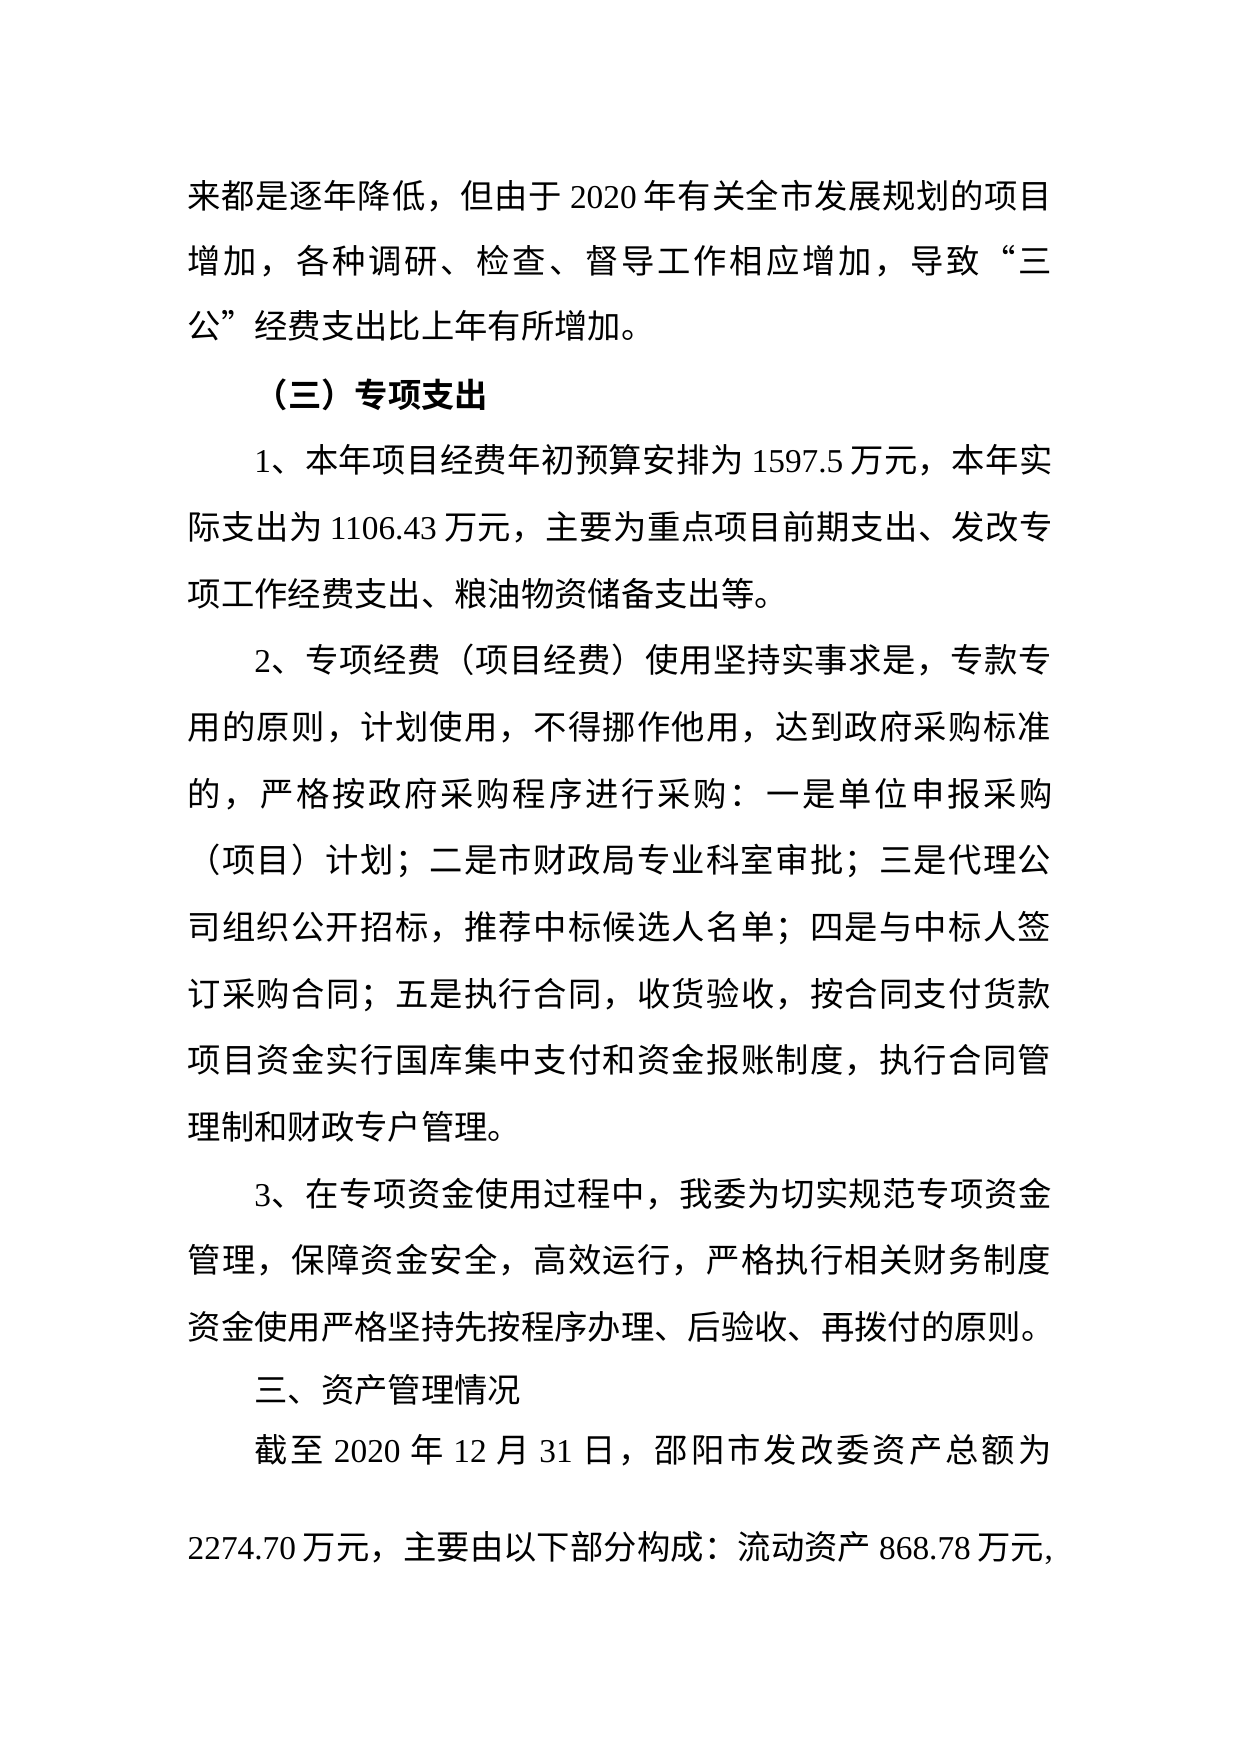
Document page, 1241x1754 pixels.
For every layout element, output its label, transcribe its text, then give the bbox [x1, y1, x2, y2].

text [187, 162, 1053, 357]
text 三、资产管理情况 [187, 1353, 1053, 1415]
text 2、专项经费（项目经费）使用坚持实事求是，专款专用的原则，计划使用，不得挪作他用，达到政府采购标准的，严格按政府采购程序进行采购：一是单位申报采购（项目）计划；二是市财政局专业科室审批；三是代理公司组织公开招标，推荐中标候选人名单；四是与中标人签订采购合同；五是执行合同，收货验收，按合同支付货款。项目资金实行国库集中支付和资金报账制度，执行合同管理制和财政专户管理。 [187, 619, 1053, 1153]
text 3、在专项资金使用过程中，我委为切实规范专项资金管理，保障资金安全，高效运行，严格执行相关财务制度，资金使用严格坚持先按程序办理、后验收、再拨付的原则。 [187, 1153, 1053, 1353]
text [187, 1415, 1053, 1578]
text 1、本年项目经费年初预算安排为1597.5万元，本年实际支出为1106.43万元，主要为重点项目前期支出、发改专项工作经费支出、粮油物资储备支出等。 [187, 419, 1053, 619]
text （三）专项支出 [187, 357, 1053, 419]
